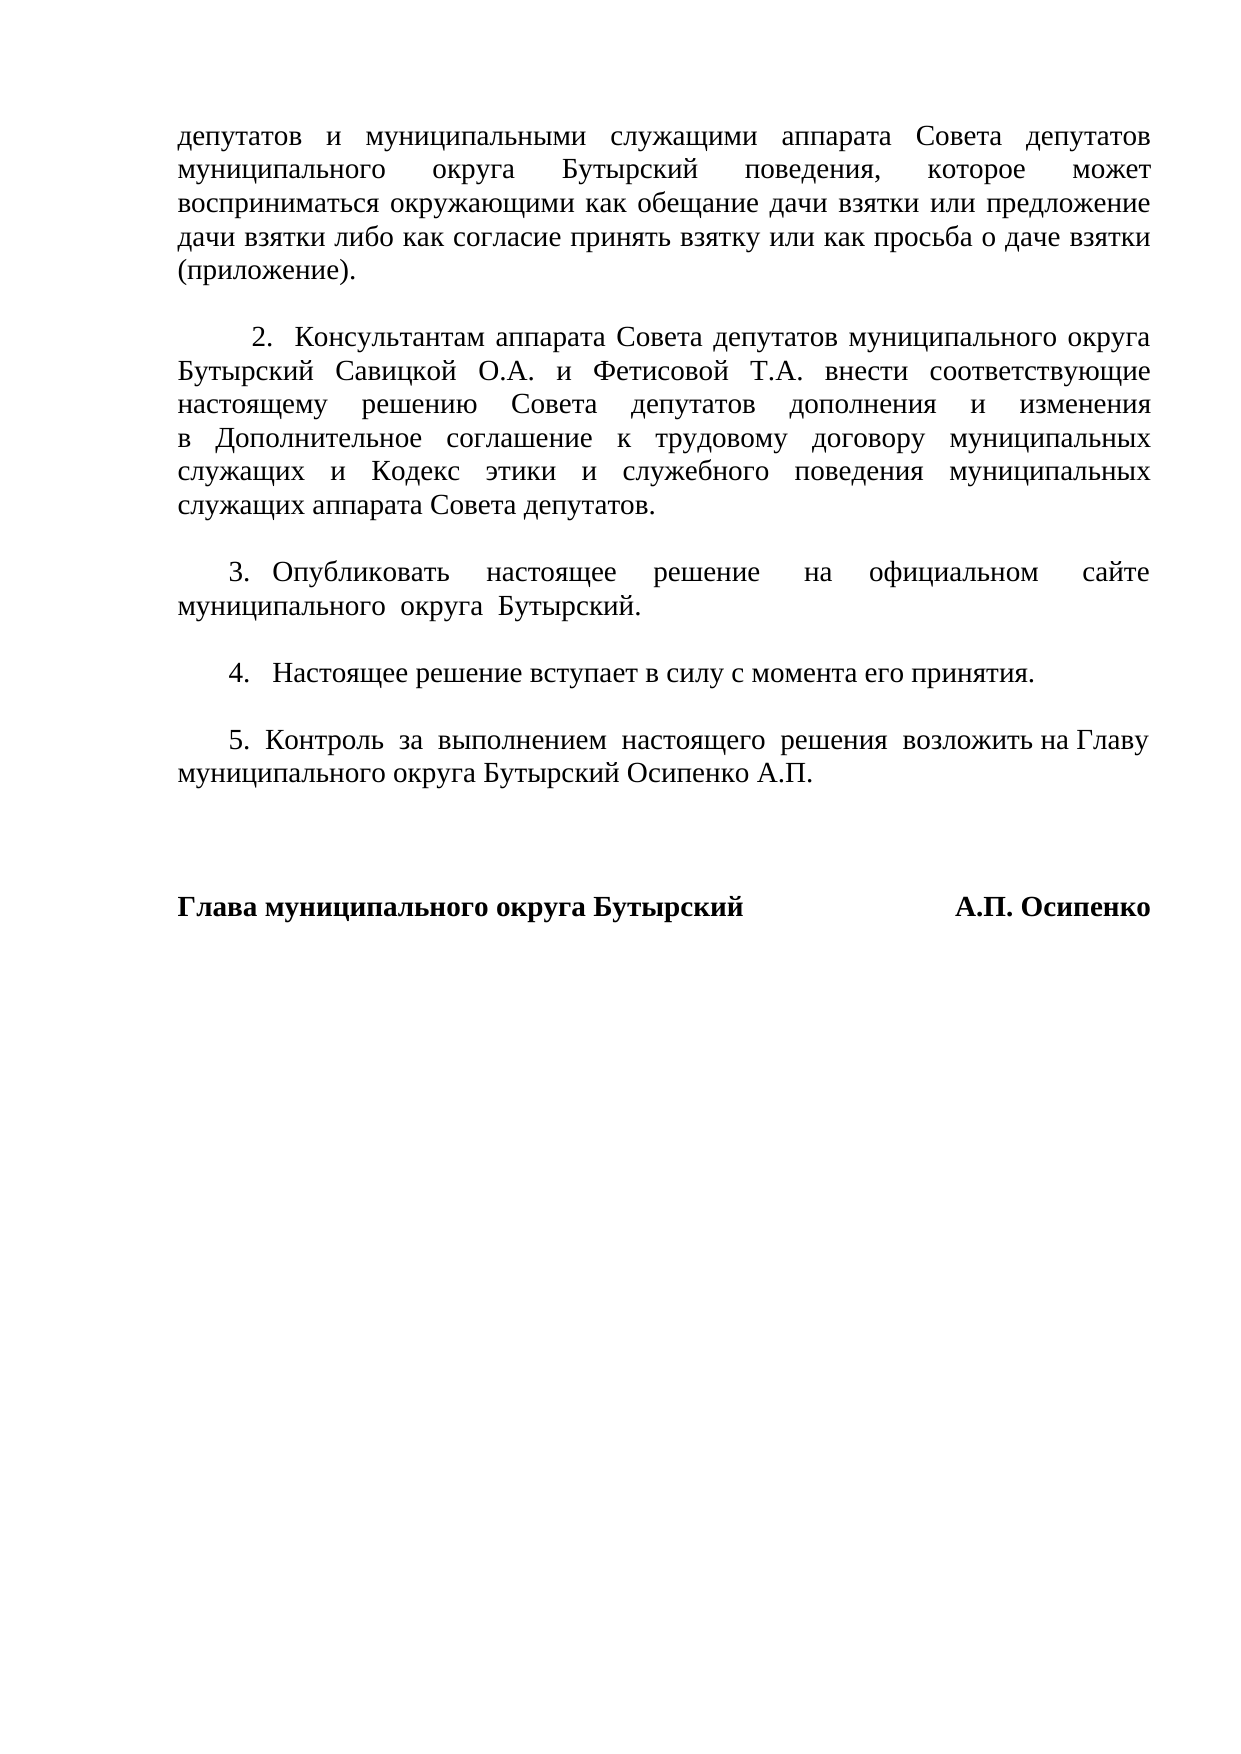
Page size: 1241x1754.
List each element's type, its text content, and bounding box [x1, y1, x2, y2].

text муниципального округа Бутырский Осипенко А.П. [177, 755, 1152, 789]
text депутатов и муниципальными служащими аппарата Совета депутатов муниципального округа Бутырский поведения, которое может восприниматься окружающими как обещание дачи взятки или предложение дачи взятки либо как согласие принять взятку или как просьба о даче взятки (приложение). [177, 118, 1152, 286]
text Глава муниципального округа Бутырский А.П. Осипенко [177, 889, 1152, 923]
text 4. Настоящее решение вступает в силу с момента его принятия. [177, 655, 1152, 688]
text муниципального округа Бутырский. [177, 588, 1152, 621]
text 3. Опубликовать настоящее решение на официальном сайте [177, 554, 1152, 588]
text 2. Консультантам аппарата Совета депутатов муниципального округа Бутырский Савицкой О.А. и Фетисовой Т.А. внести соответствующие настоящему решению Совета депутатов дополнения и изменения в Дополнительное соглашение к трудовому договору муниципальных служащих и Кодекс этики и служебного поведения муниципальных служащих аппарата Совета депутатов. [177, 319, 1152, 521]
text 5. Контроль за выполнением настоящего решения возложить на Главу [177, 722, 1152, 755]
